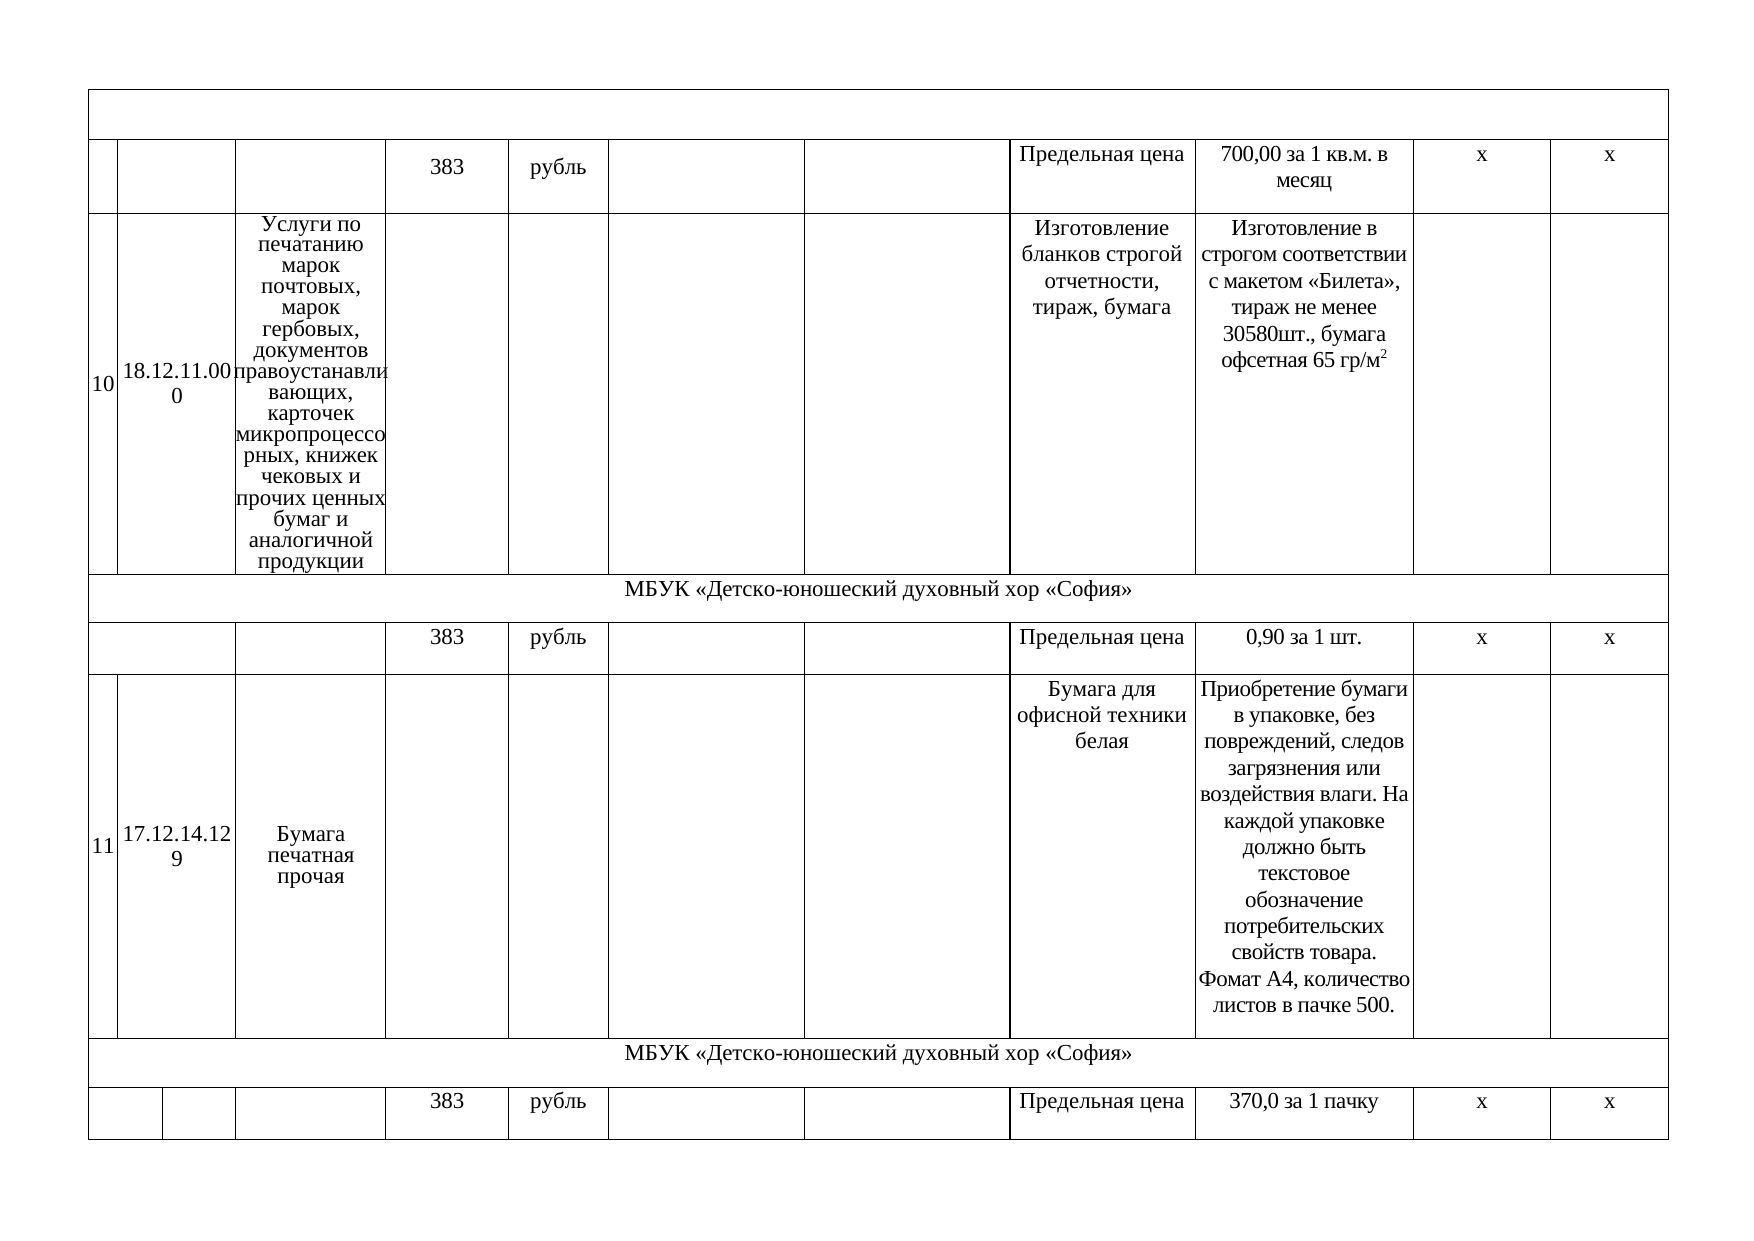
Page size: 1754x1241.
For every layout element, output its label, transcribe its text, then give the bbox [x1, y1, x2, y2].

table_cell 700,00 за 1 кв.м. в месяц [1196, 140, 1413, 213]
table_cell [118, 140, 235, 213]
table_cell Предельная цена [1011, 623, 1195, 674]
table_cell [1551, 675, 1668, 1038]
table_cell Предельная цена [1011, 140, 1195, 213]
table_cell МБУК «Детско-юношеский духовный хор «София» [89, 1039, 1668, 1087]
table_cell Приобретение бумаги в упаковке, без повреждений, следов загрязнения или воздействия влаги. На каждой упаковке должно быть текстовое обозначение потребительских свойств товара. Фомат А4, количество листов в пачке 500. [1196, 675, 1413, 1038]
table_cell [609, 140, 804, 213]
table_cell рубль [509, 623, 608, 674]
table_cell х [1414, 623, 1550, 674]
table_cell Изготовление в строгом соответствии с макетом «Билета», тираж не менее 30580шт., бумага офсетная 65 гр/м2 [1196, 214, 1413, 573]
table_cell [89, 140, 117, 213]
table_cell [89, 1088, 162, 1139]
table_cell [236, 1088, 385, 1139]
table_cell [163, 1088, 235, 1139]
table_cell х [1551, 1088, 1668, 1139]
table_cell Изготовление бланков строгой отчетности, тираж, бумага [1011, 214, 1195, 573]
table_cell 0,90 за 1 шт. [1196, 623, 1413, 674]
table_cell х [1414, 140, 1550, 213]
table_cell [609, 214, 804, 573]
table_cell [1414, 675, 1550, 1038]
table_cell 383 [386, 1088, 508, 1139]
table_cell МБУК «Детско-юношеский духовный хор «София» [89, 575, 1668, 622]
table_cell Бумага для офисной техники белая [1011, 675, 1195, 1038]
table_cell [509, 214, 608, 573]
table_cell 370,0 за 1 пачку [1196, 1088, 1413, 1139]
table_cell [89, 90, 1668, 138]
table_cell [609, 1088, 804, 1139]
table_cell [1414, 214, 1550, 573]
table_cell х [1551, 623, 1668, 674]
table_cell рубль [509, 1088, 608, 1139]
table_cell [609, 623, 804, 674]
table_cell [805, 623, 1009, 674]
table_cell [386, 675, 508, 1038]
table_cell [1551, 214, 1668, 573]
table_cell [805, 140, 1009, 213]
table_cell рубль [509, 140, 608, 213]
table_cell 11 [89, 675, 117, 1038]
table_cell [236, 623, 385, 674]
table_cell [805, 214, 1009, 573]
table_cell Бумага печатная прочая [236, 675, 385, 1038]
table_cell 17.12.14.129 [118, 675, 235, 1038]
table_cell [386, 214, 508, 573]
table_cell Услуги по печатанию марок почтовых, марок гербовых, документов правоустанавливающих, карточек микропроцессорных, книжек чековых и прочих ценных бумаг и аналогичной продукции [236, 214, 385, 573]
table_cell [509, 675, 608, 1038]
table_cell Предельная цена [1011, 1088, 1195, 1139]
table_cell [236, 140, 385, 213]
table_cell х [1551, 140, 1668, 213]
table_cell 383 [386, 140, 508, 213]
table_cell [609, 675, 804, 1038]
table_cell 18.12.11.000 [118, 214, 235, 573]
table_cell 10 [89, 214, 117, 573]
table_cell [89, 623, 235, 674]
table_cell х [1414, 1088, 1550, 1139]
table_cell [805, 675, 1009, 1038]
table_cell [805, 1088, 1009, 1139]
table_cell 383 [386, 623, 508, 674]
